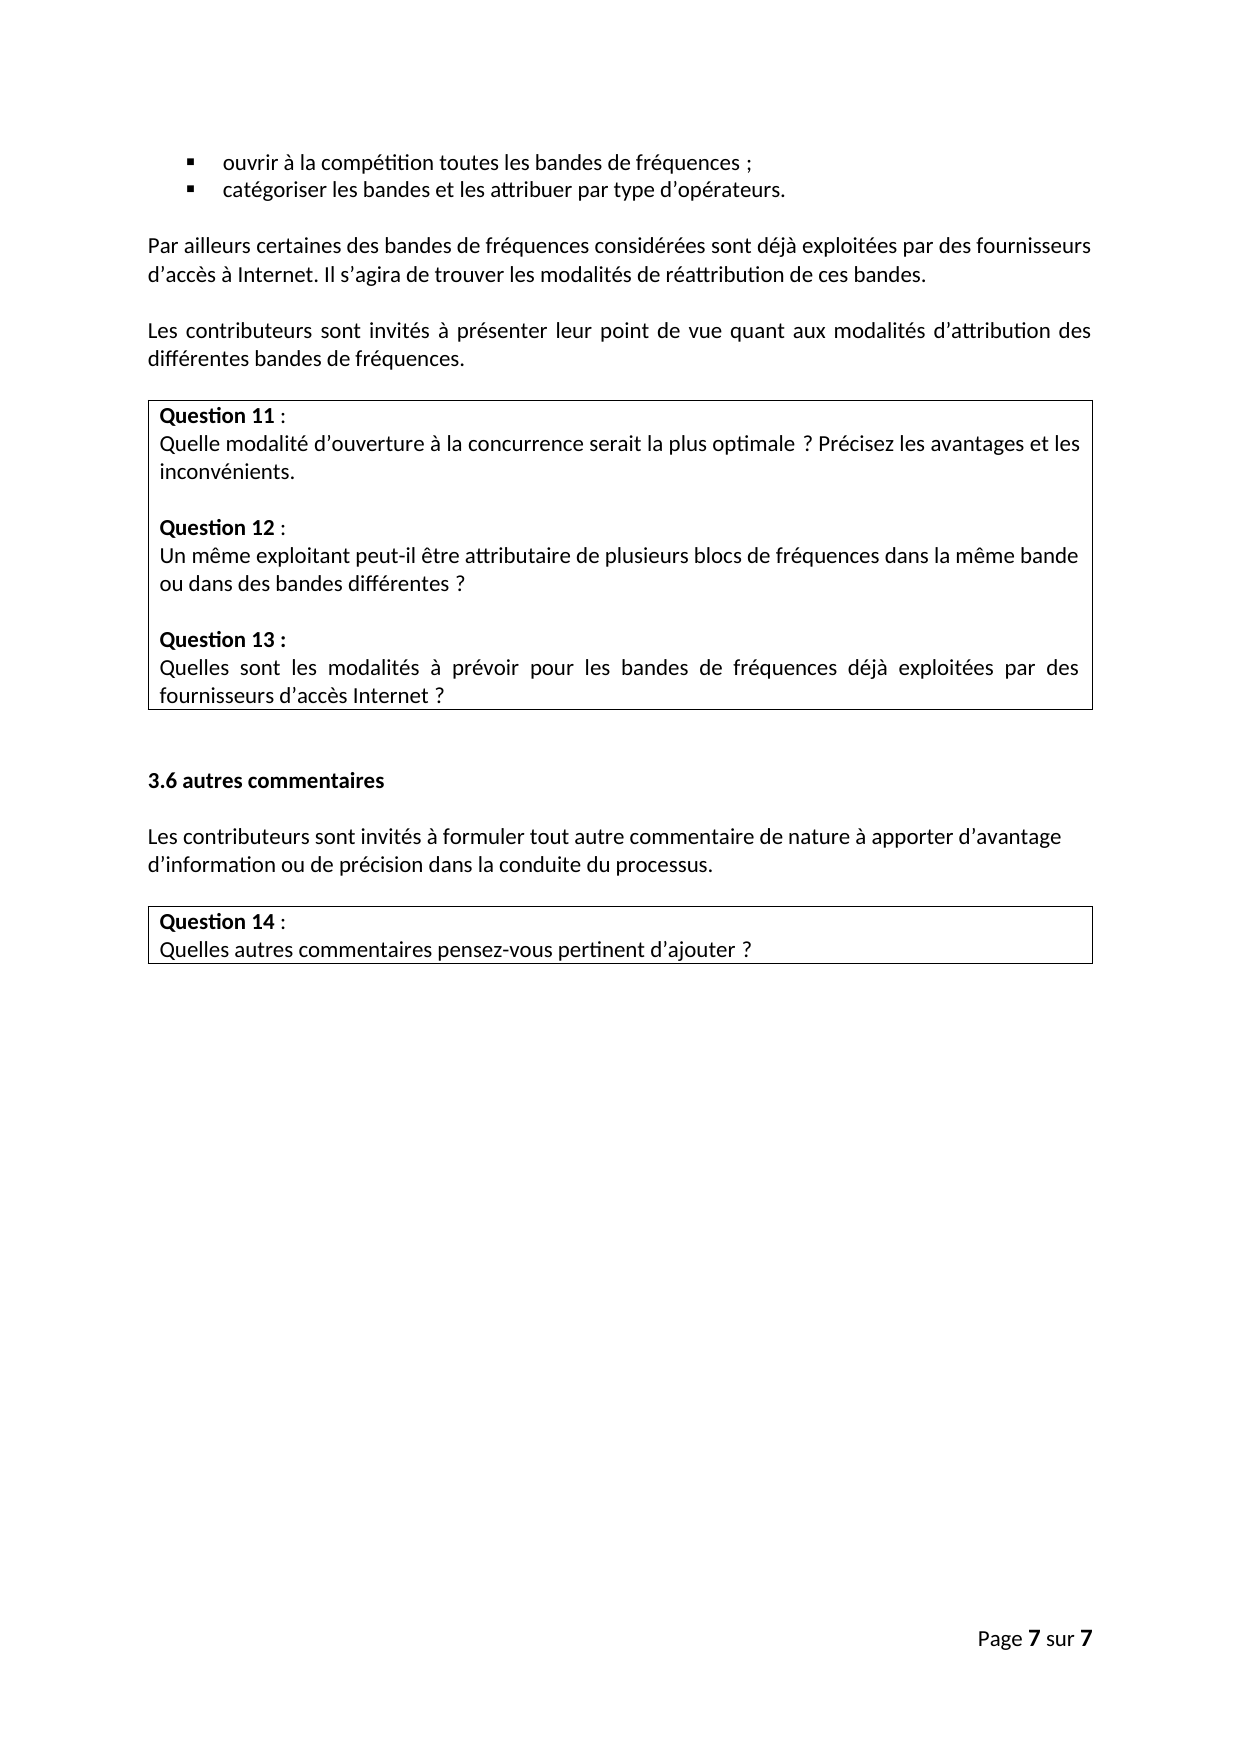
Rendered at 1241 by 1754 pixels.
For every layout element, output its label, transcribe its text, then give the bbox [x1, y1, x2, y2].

text Les contributeurs sont invités à formuler tout autre commentaire de nature à apporter d’avantage d’information ou de précision dans la conduite du processus. [148, 822, 1093, 878]
table_header Question 11 : Quelle modalité d’ouverture à la concurrence serait la plus optimale ? Précisez les avantages et les inconvénients. Question 12 : Un même exploitant peut-il être attributaire de plusieurs blocs de fréquences dans la même bande ou dans des bandes différentes ? Question 13 : Quelles sont les modalités à prévoir pour les bandes de fréquences déjà exploitées par des fournisseurs d’accès Internet ? [149, 401, 1092, 709]
text Par ailleurs certaines des bandes de fréquences considérées sont déjà exploitées par des fournisseurs d’accès à Internet. Il s’agira de trouver les modalités de réattribution de ces bandes. [148, 232, 1093, 288]
list catégoriser les bandes et les attribuer par type d’opérateurs. [185, 176, 1093, 204]
list ouvrir à la compétition toutes les bandes de fréquences ; [185, 148, 1093, 176]
text Les contributeurs sont invités à présenter leur point de vue quant aux modalités d’attribution des différentes bandes de fréquences. [148, 316, 1093, 372]
table_header Question 14 : Quelles autres commentaires pensez-vous pertinent d’ajouter ? [149, 907, 1092, 963]
text 3.6 autres commentaires [148, 766, 1093, 794]
